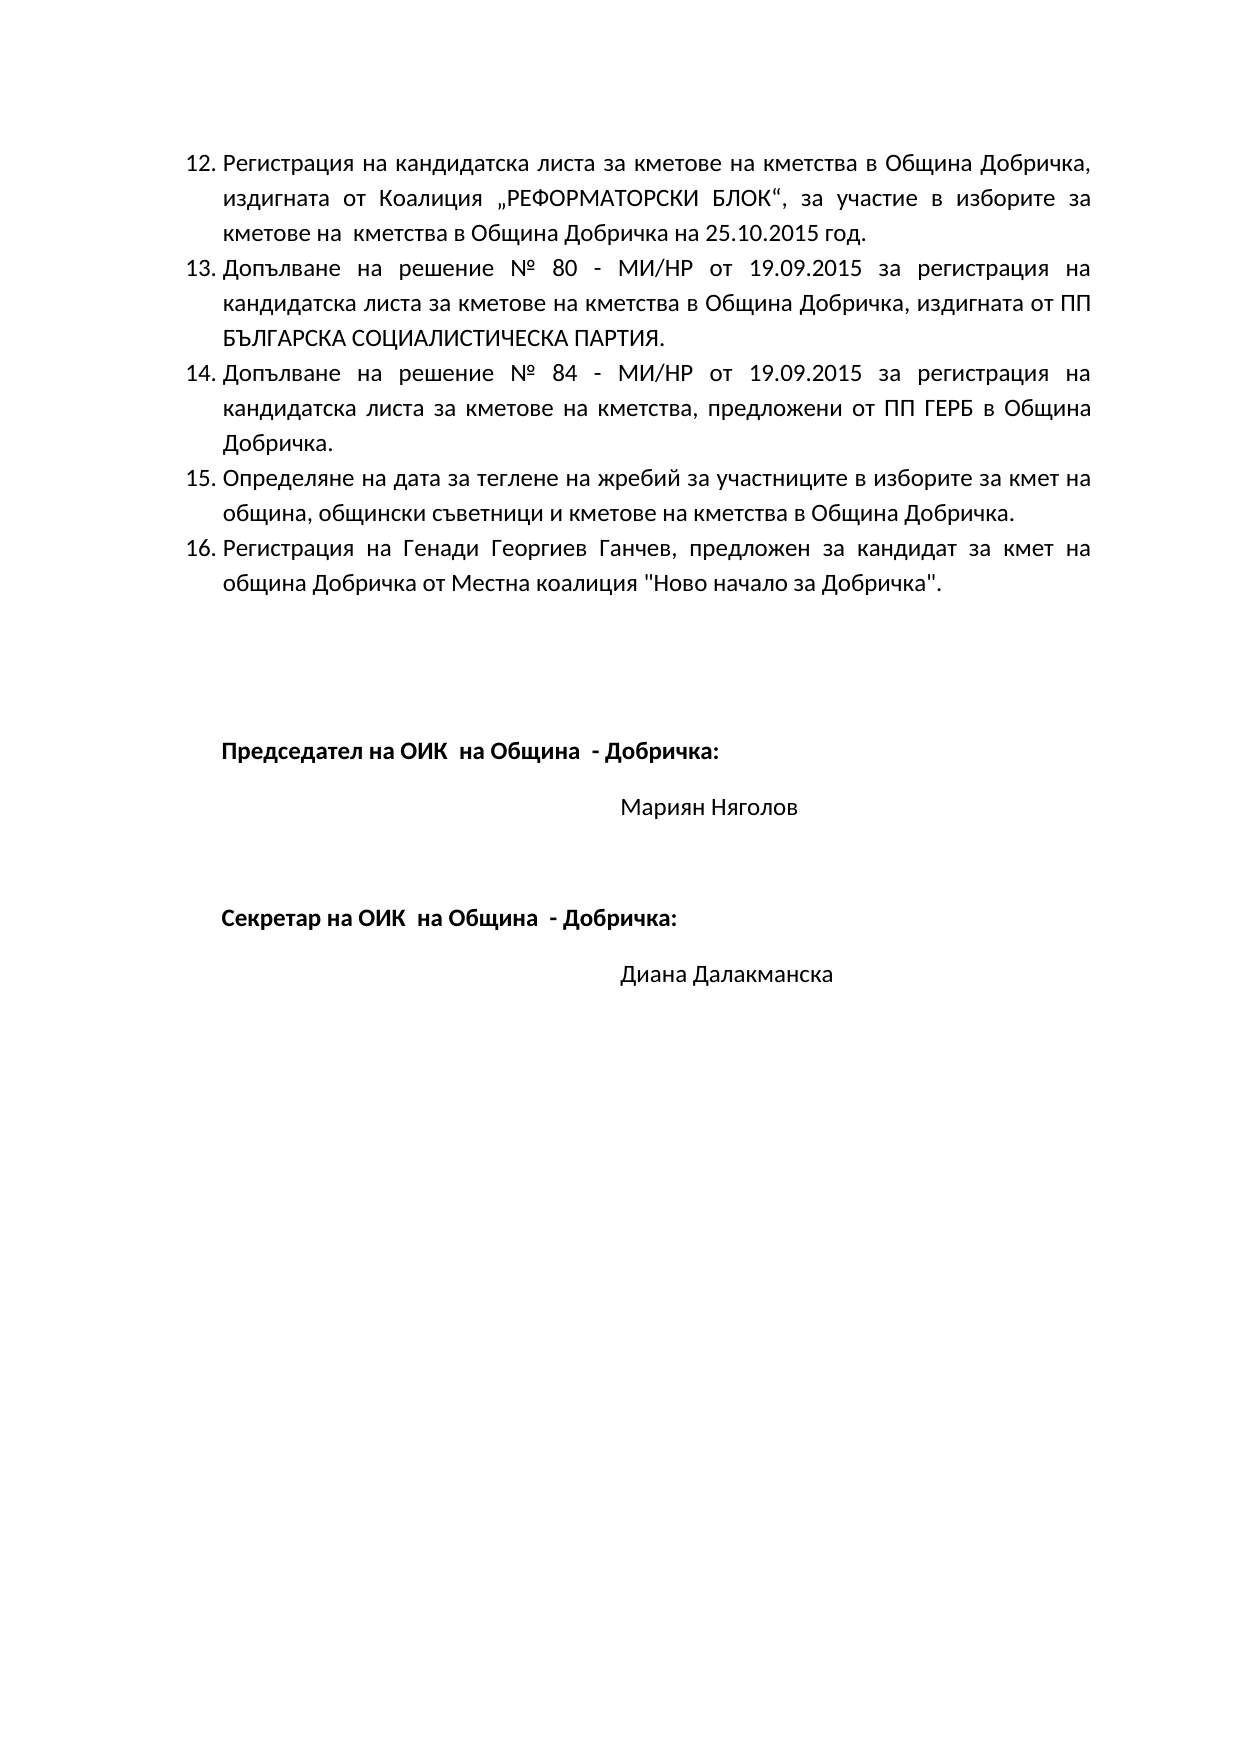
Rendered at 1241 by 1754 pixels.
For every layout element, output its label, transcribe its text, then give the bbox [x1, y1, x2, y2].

list Определяне на дата за теглене на жребий за участниците в изборите за кмет на община, общински съветници и кметове на кметства в Община Добричка. [185, 463, 1093, 528]
text Диана Далакманска [148, 958, 1093, 989]
list Регистрация на Генади Георгиев Ганчев, предложен за кандидат за кмет на община Добричка от Местна коалиция "Ново начало за Добричка". [185, 533, 1093, 598]
list Допълване на решение № 80 - МИ/НР от 19.09.2015 за регистрация на кандидатска листа за кметове на кметства в Община Добричка, издигната от ПП БЪЛГАРСКА СОЦИАЛИСТИЧЕСКА ПАРТИЯ. [185, 253, 1093, 353]
text Мариян Няголов [148, 791, 1093, 821]
text Секретар на ОИК на Община - Добричка: [148, 903, 1093, 933]
list Допълване на решение № 84 - МИ/НР от 19.09.2015 за регистрация на кандидатска листа за кметове на кметства, предложени от ПП ГЕРБ в Община Добричка. [185, 358, 1093, 458]
text Председател на ОИК на Община - Добричка: [148, 735, 1093, 766]
list Регистрация на кандидатска листа за кметове на кметства в Община Добричка, издигната от Коалиция „РЕФОРМАТОРСКИ БЛОК“, за участие в изборите за кметове на кметства в Община Добричка на 25.10.2015 год. [185, 148, 1093, 248]
